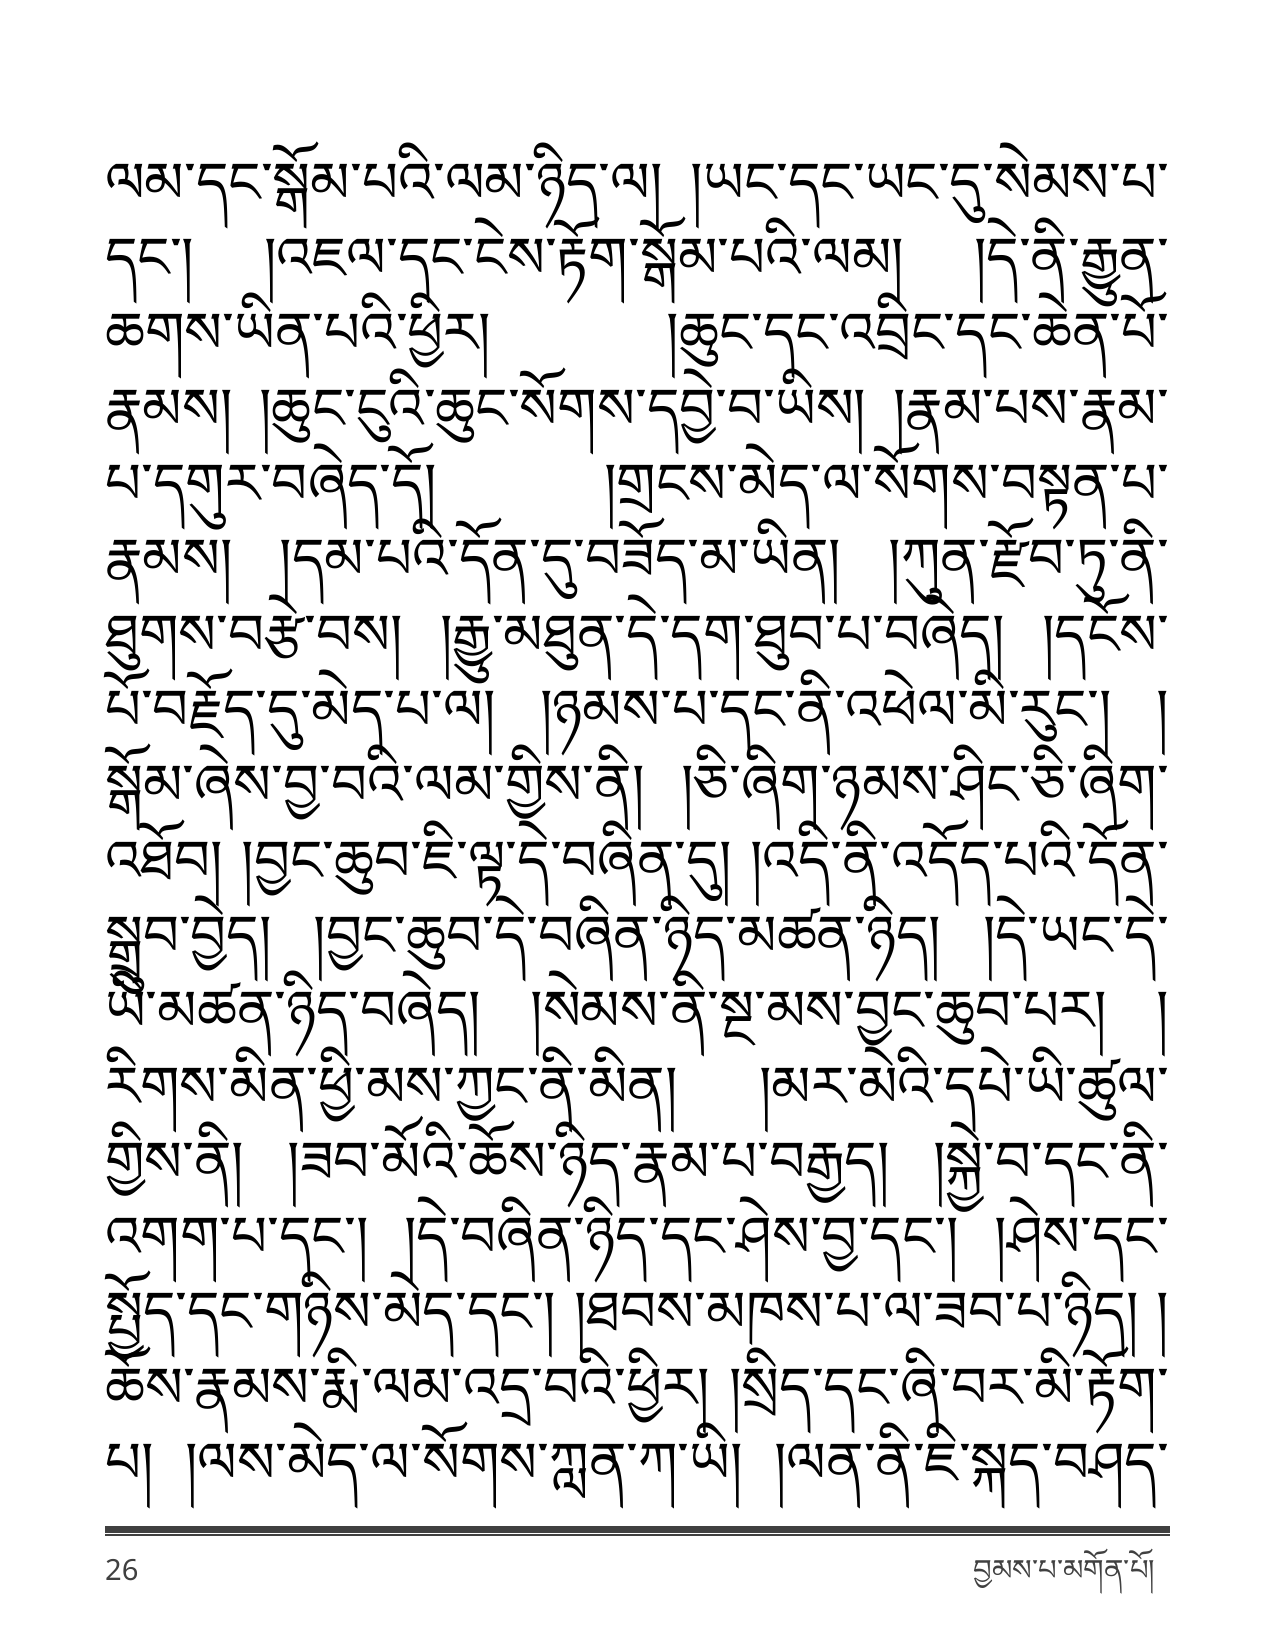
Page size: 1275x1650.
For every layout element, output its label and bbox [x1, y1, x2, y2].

text [105, 150, 1170, 1496]
